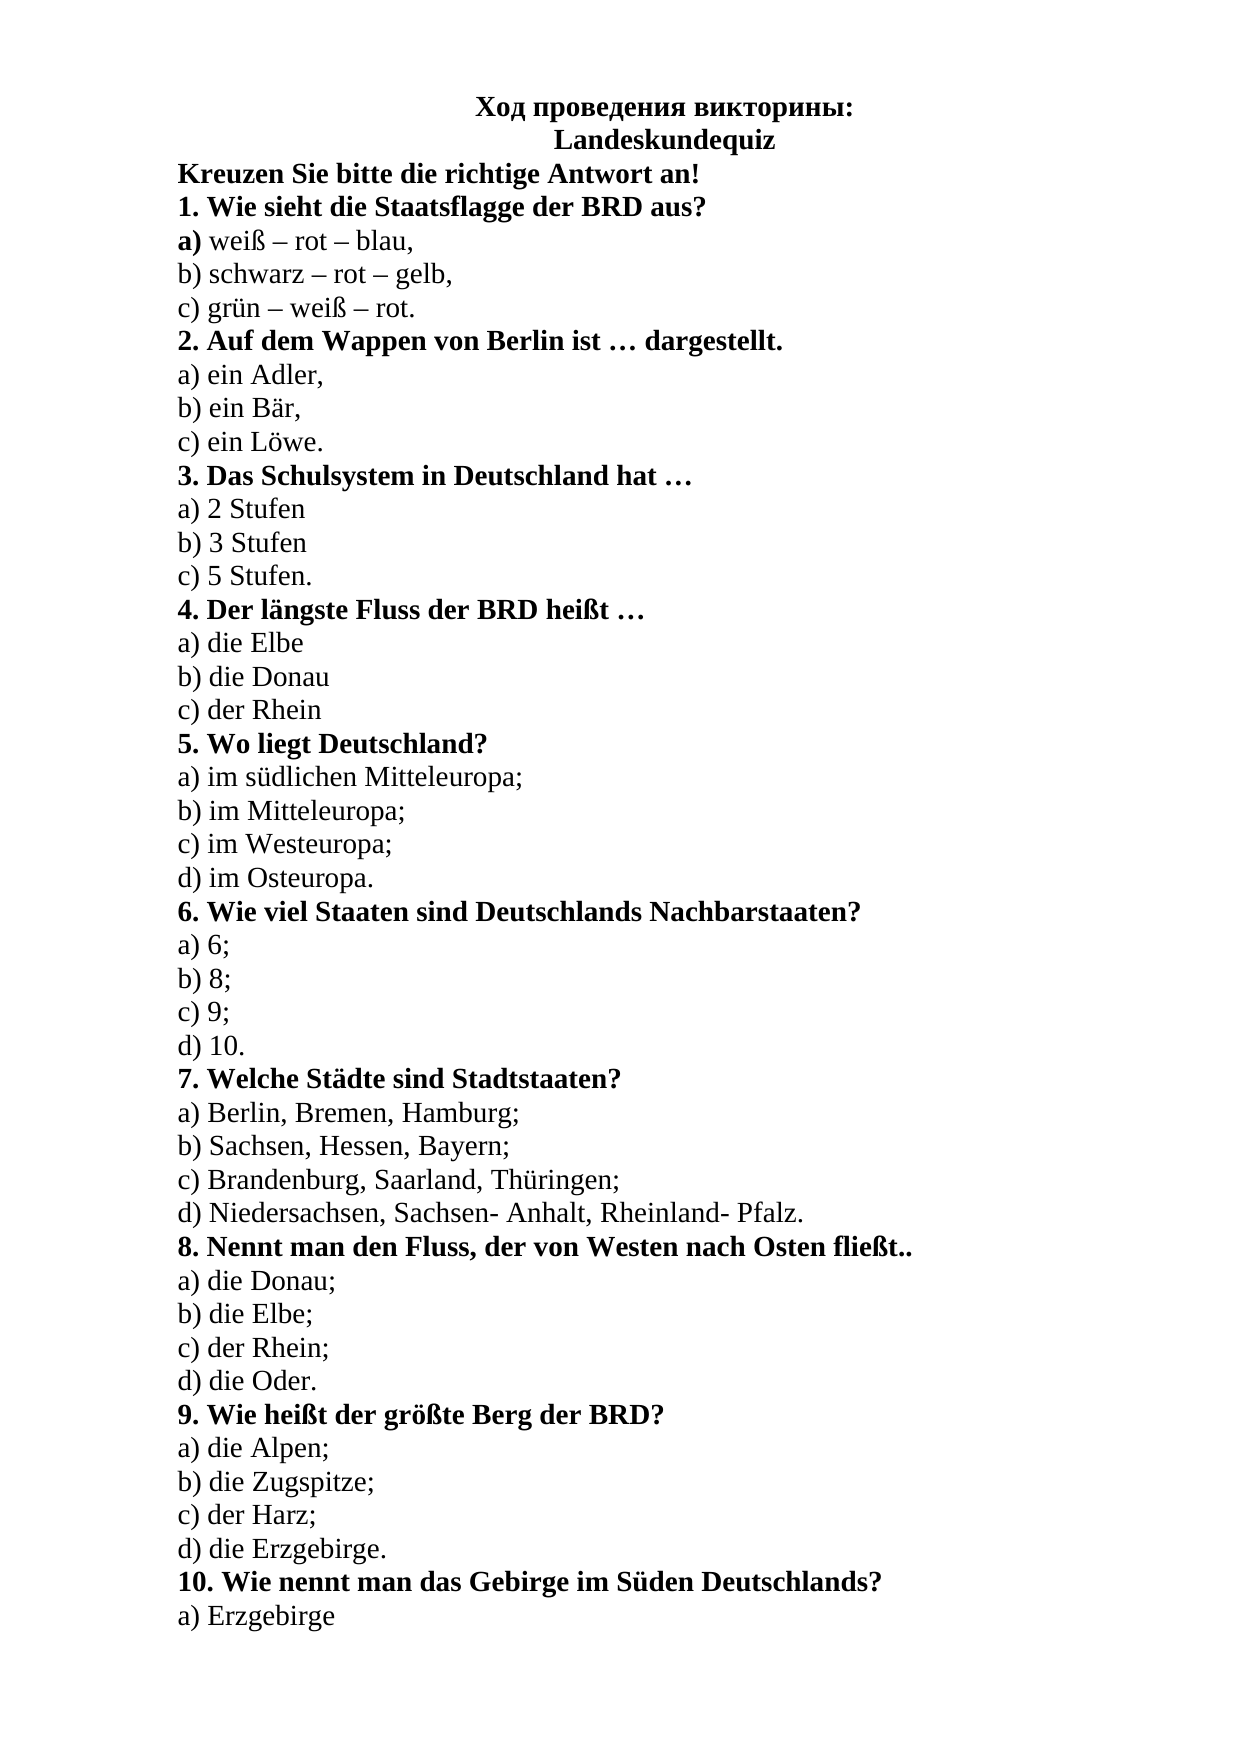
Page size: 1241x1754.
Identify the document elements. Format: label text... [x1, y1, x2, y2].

text Landeskundequiz [177, 122, 1152, 156]
text d) die Oder. [177, 1363, 1152, 1397]
text c) Brandenburg, Saarland, Thüringen; [177, 1162, 1152, 1196]
text a) die Alpen; [177, 1430, 1152, 1464]
text a) im südlichen Mitteleuropa; [177, 759, 1152, 793]
text c) 9; [177, 994, 1152, 1028]
text a) 6; [177, 927, 1152, 961]
text c) 5 Stufen. [177, 558, 1152, 592]
text b) 8; [177, 961, 1152, 994]
text a) Erzgebirge [177, 1598, 1152, 1632]
text c) der Rhein [177, 692, 1152, 726]
text 10. Wie nennt man das Gebirge im Süden Deutschlands? [177, 1564, 1152, 1598]
text a) die Elbe [177, 625, 1152, 659]
text 5. Wo liegt Deutschland? [177, 726, 1152, 759]
text b) im Mitteleuropa; [177, 793, 1152, 827]
text c) im Westeuropa; [177, 827, 1152, 860]
text Kreuzen Sie bitte die richtige Antwort an! [177, 156, 1152, 189]
text d) 10. [177, 1028, 1152, 1061]
text b) schwarz – rot – gelb, [177, 256, 1152, 290]
text d) im Osteuropa. [177, 860, 1152, 894]
text b) Sachsen, Hessen, Bayern; [177, 1128, 1152, 1162]
text c) grün – weiß – rot. [177, 290, 1152, 323]
text 4. Der längste Fluss der BRD heißt … [177, 592, 1152, 625]
text a) die Donau; [177, 1263, 1152, 1296]
text d) Niedersachsen, Sachsen- Anhalt, Rheinland- Pfalz. [177, 1196, 1152, 1229]
text 9. Wie heißt der größte Berg der BRD? [177, 1397, 1152, 1430]
text 7. Welche Städte sind Stadtstaaten? [177, 1061, 1152, 1095]
text a) Berlin, Bremen, Hamburg; [177, 1095, 1152, 1128]
text b) 3 Stufen [177, 525, 1152, 558]
text 8. Nennt man den Fluss, der von Westen nach Osten fließt.. [177, 1229, 1152, 1263]
text 3. Das Schulsystem in Deutschland hat … [177, 458, 1152, 491]
text Ход проведения викторины: [177, 89, 1152, 122]
text c) ein Löwe. [177, 424, 1152, 458]
text 2. Auf dem Wappen von Berlin ist … dargestellt. [177, 323, 1152, 357]
text b) ein Bär, [177, 391, 1152, 424]
text b) die Donau [177, 659, 1152, 692]
text 1. Wie sieht die Staatsflagge der BRD aus? [177, 189, 1152, 223]
text a) ein Adler, [177, 357, 1152, 391]
text c) der Harz; [177, 1497, 1152, 1531]
text b) die Zugspitze; [177, 1464, 1152, 1497]
text c) der Rhein; [177, 1330, 1152, 1363]
text 6. Wie viel Staaten sind Deutschlands Nachbarstaaten? [177, 894, 1152, 927]
text a) weiß – rot – blau, [177, 223, 1152, 256]
text a) 2 Stufen [177, 491, 1152, 525]
text b) die Elbe; [177, 1296, 1152, 1330]
text d) die Erzgebirge. [177, 1531, 1152, 1564]
